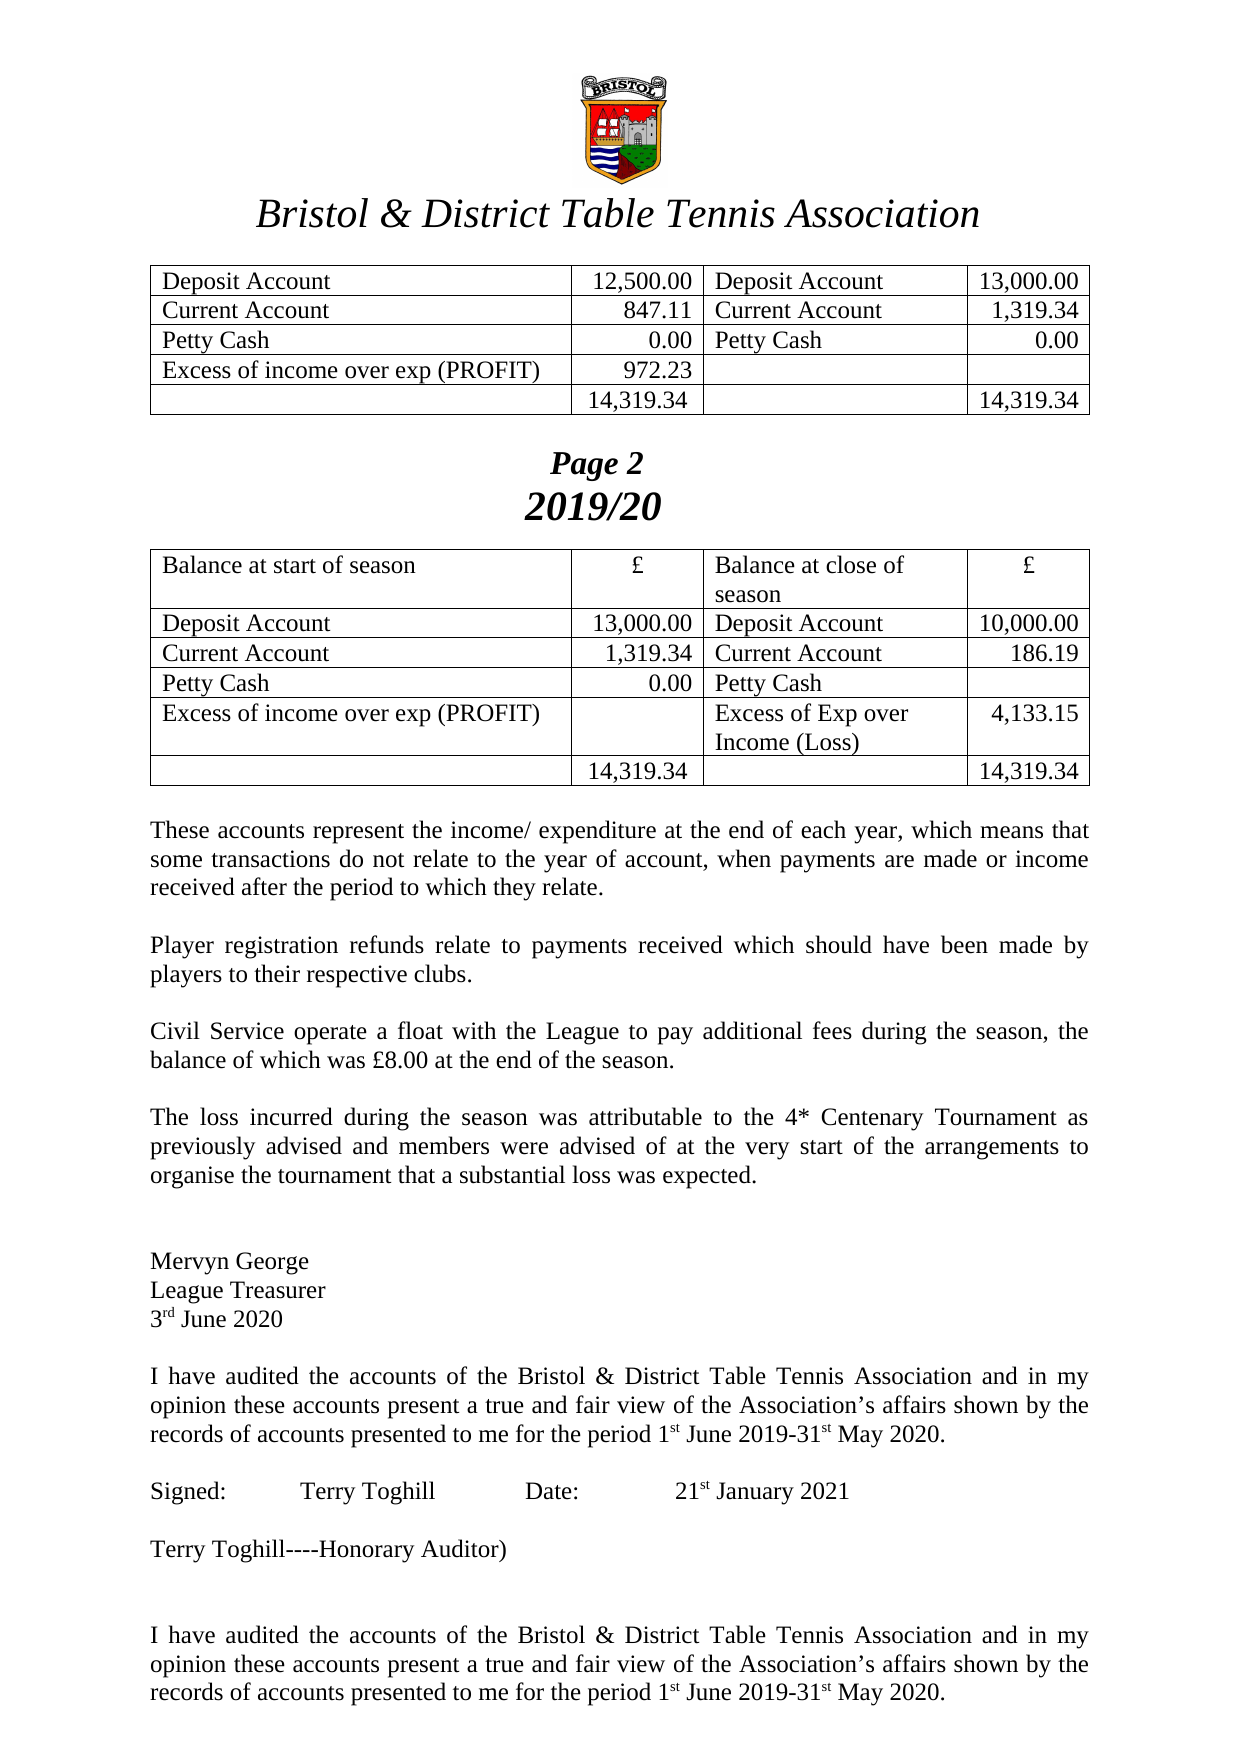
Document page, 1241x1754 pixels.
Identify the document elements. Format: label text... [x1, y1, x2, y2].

table_header £ [572, 550, 703, 607]
table_cell 847.11 [572, 296, 703, 324]
table_cell Current Account [151, 296, 571, 324]
table_cell [968, 668, 1089, 697]
table_cell 13,000.00 [572, 609, 703, 637]
picture [572, 73, 668, 188]
text Mervyn George [150, 1246, 1090, 1275]
table_cell Petty Cash [704, 325, 967, 354]
table_cell Excess of income over exp (PROFIT) [151, 355, 571, 384]
text The loss incurred during the season was attributable to the 4* Centenary Tournament as previously advised and members were advised of at the very start of the arrangements to organise the tournament that a substantial loss was expected. [150, 1102, 1090, 1189]
table_cell [704, 385, 967, 414]
table_header £ [968, 550, 1089, 607]
table_cell 972.23 [572, 355, 703, 384]
text League Treasurer [150, 1275, 1090, 1304]
table_cell [572, 698, 703, 755]
table_cell [151, 756, 571, 785]
table_cell 1,319.34 [968, 296, 1089, 324]
table_cell [968, 355, 1089, 384]
text Civil Service operate a float with the League to pay additional fees during the season, the balance of which was £8.00 at the end of the season. [150, 1016, 1090, 1074]
text 2019/20 [450, 482, 1090, 530]
text I have audited the accounts of the Bristol & District Table Tennis Association and in my opinion these accounts present a true and fair view of the Association’s affairs shown by the records of accounts presented to me for the period 1st June 2019-31st May 2020. [150, 1361, 1090, 1447]
text Player registration refunds relate to payments received which should have been made by players to their respective clubs. [150, 930, 1090, 987]
table_cell Excess of income over exp (PROFIT) [151, 698, 571, 755]
text Signed: Terry Toghill Date: 21st January 2021 [150, 1476, 1090, 1505]
table_cell 0.00 [572, 668, 703, 697]
table_cell 14,319.34 [968, 756, 1089, 785]
table_cell Petty Cash [151, 668, 571, 697]
table_cell 14,319.34 [572, 385, 703, 414]
table_cell 14,319.34 [572, 756, 703, 785]
table_cell 0.00 [968, 325, 1089, 354]
text Terry Toghill----Honorary Auditor) [150, 1534, 1090, 1562]
table_cell 0.00 [572, 325, 703, 354]
table_cell [704, 756, 967, 785]
text These accounts represent the income/ expenditure at the end of each year, which means that some transactions do not relate to the year of account, when payments are made or income received after the period to which they relate. [150, 815, 1090, 901]
table_cell Current Account [704, 638, 967, 667]
table_cell 4,133.15 [968, 698, 1089, 755]
table_cell 14,319.34 [968, 385, 1089, 414]
table_cell Current Account [704, 296, 967, 324]
table_cell Current Account [151, 638, 571, 667]
table_cell 1,319.34 [572, 638, 703, 667]
table_header Balance at start of season [151, 550, 571, 607]
table_cell Deposit Account [704, 609, 967, 637]
table_cell Deposit Account [704, 266, 967, 294]
table_cell Petty Cash [151, 325, 571, 354]
text 3rd June 2020 [150, 1304, 1090, 1332]
text I have audited the accounts of the Bristol & District Table Tennis Association and in my opinion these accounts present a true and fair view of the Association’s affairs shown by the records of accounts presented to me for the period 1st June 2019-31st May 2020. [150, 1620, 1090, 1706]
table_cell 10,000.00 [968, 609, 1089, 637]
table_cell Deposit Account [151, 266, 571, 294]
table_cell Excess of Exp over Income (Loss) [704, 698, 967, 755]
table_cell 12,500.00 [572, 266, 703, 294]
table_cell Petty Cash [704, 668, 967, 697]
table_cell [151, 385, 571, 414]
text Page 2 [450, 443, 1090, 482]
table_cell Deposit Account [151, 609, 571, 637]
table_cell 186.19 [968, 638, 1089, 667]
table_cell 13,000.00 [968, 266, 1089, 294]
table_cell [704, 355, 967, 384]
table_header Balance at close of season [704, 550, 967, 607]
